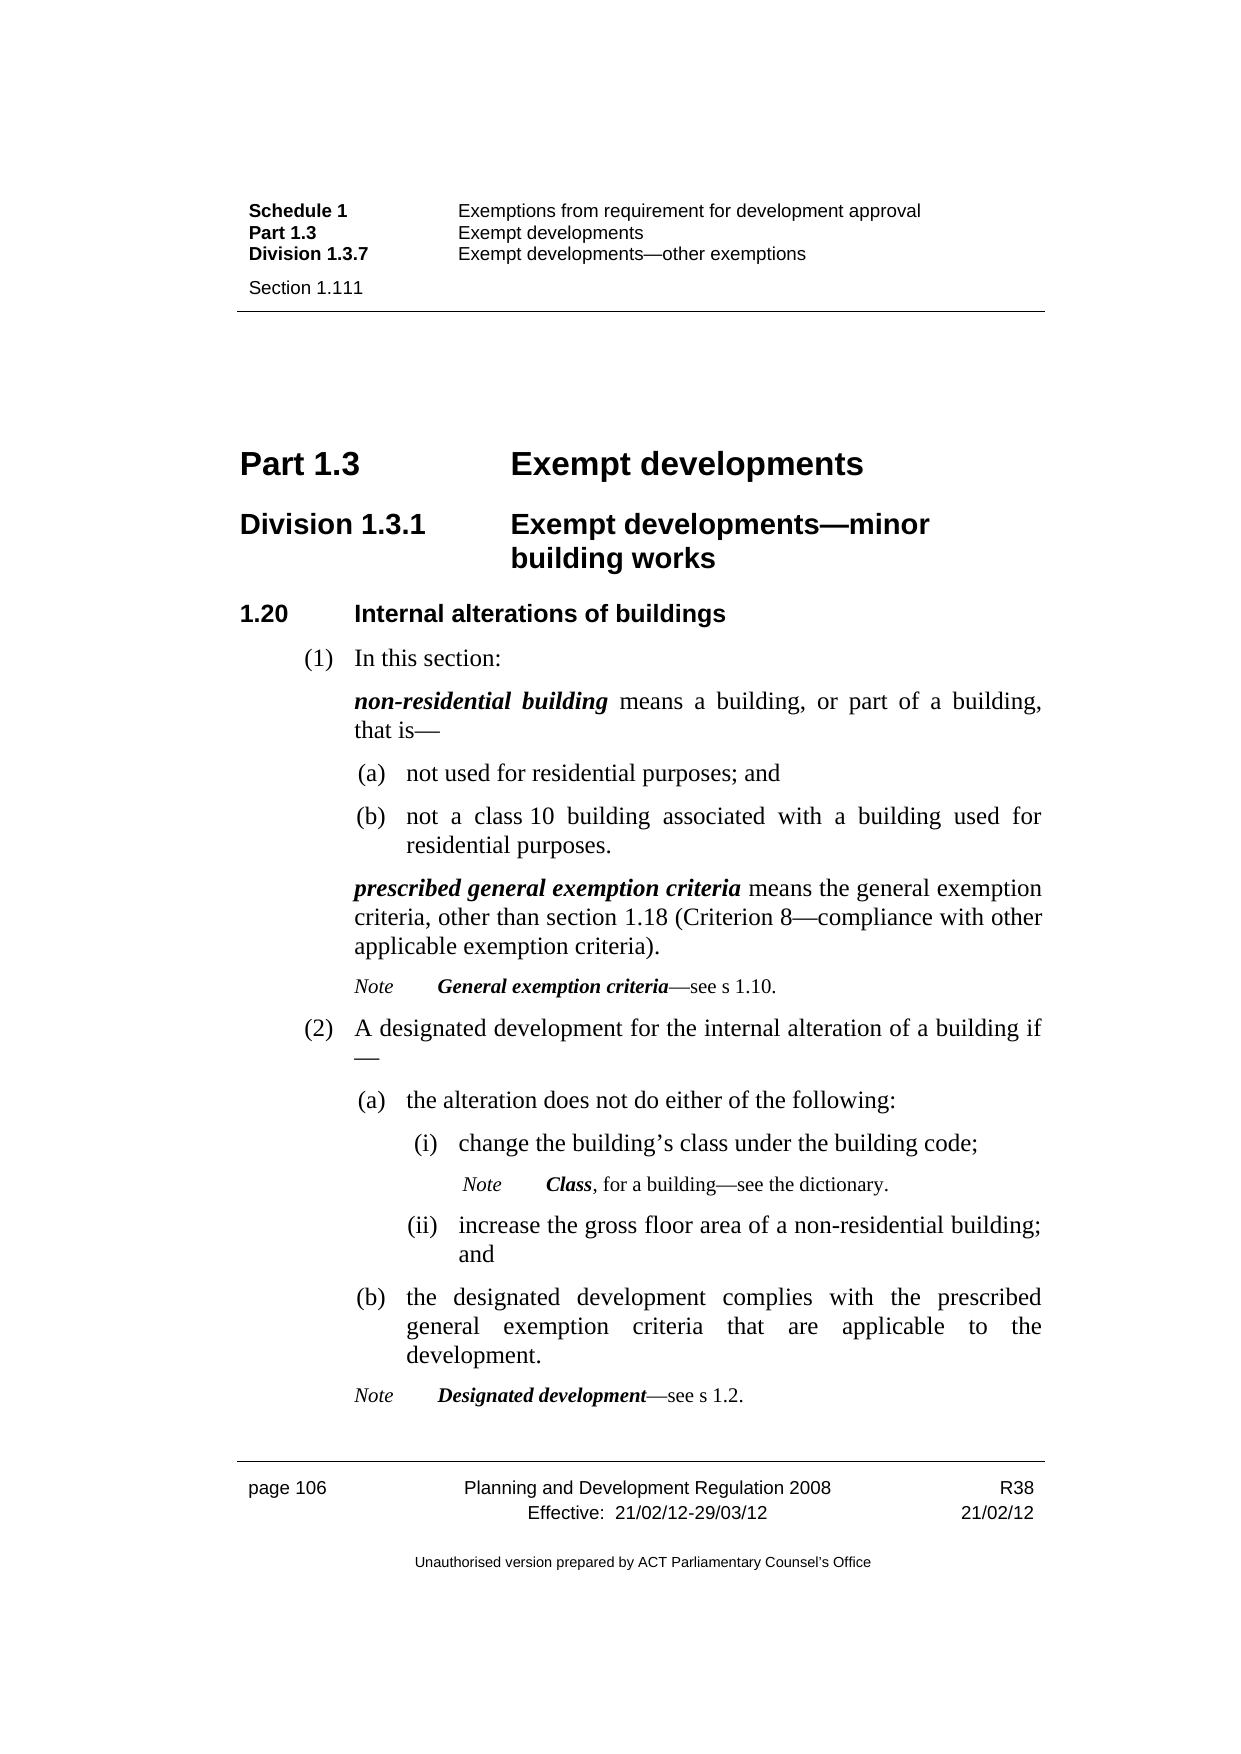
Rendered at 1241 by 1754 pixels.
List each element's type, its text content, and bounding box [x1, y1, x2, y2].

text (2) A designated development for the internal alteration of a building if— [239, 1013, 1042, 1070]
text (b) the designated development complies with the prescribed general exemption criteria that are applicable to the development. [239, 1282, 1042, 1369]
text non-residential building means a building, or part of a building, that is— [354, 686, 1042, 743]
text Note Designated development—see s 1.2. [354, 1383, 1042, 1407]
text 1.20 Internal alterations of buildings [239, 599, 1042, 628]
text (b) not a class 10 building associated with a building used for residential purposes. [239, 801, 1042, 859]
text (i) change the building’s class under the building code; [239, 1128, 1042, 1157]
text prescribed general exemption criteria means the general exemption criteria, other than section 1.18 (Criterion 8—compliance with other applicable exemption criteria). [354, 873, 1042, 960]
text Note Class, for a building—see the dictionary. [462, 1172, 1042, 1196]
text Note General exemption criteria—see s 1.10. [354, 974, 1042, 998]
text (a) not used for residential purposes; and [239, 758, 1042, 787]
text (ii) increase the gross floor area of a non-residential building; and [239, 1210, 1042, 1268]
text (a) the alteration does not do either of the following: [239, 1085, 1042, 1114]
text Part 1.3 Exempt developments [239, 444, 1042, 482]
text (1) In this section: [239, 643, 1042, 671]
text Division 1.3.1 Exempt developments—minor building works [239, 507, 1042, 574]
